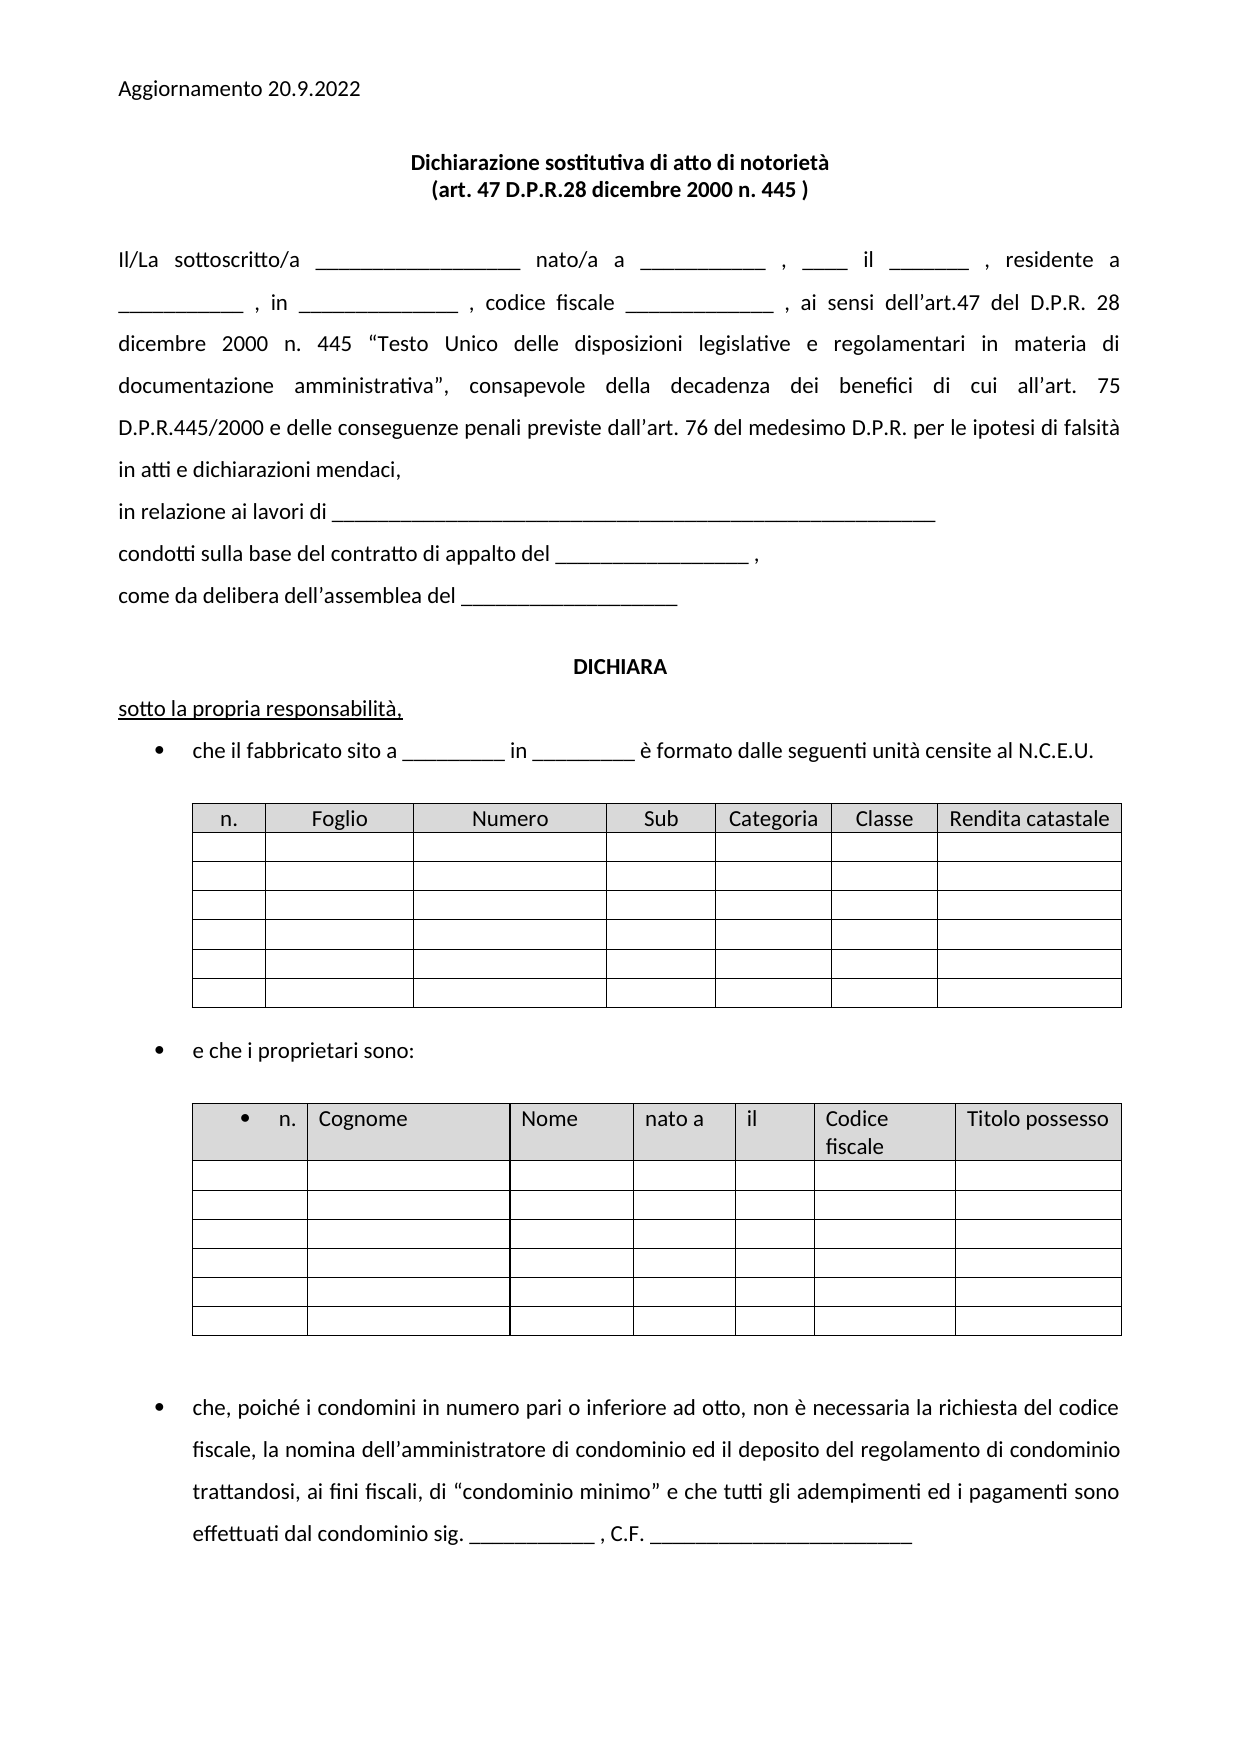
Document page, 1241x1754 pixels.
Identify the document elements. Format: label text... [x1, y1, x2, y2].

table_cell [607, 862, 715, 890]
table_cell [832, 862, 937, 890]
table_cell [511, 1249, 633, 1277]
table_cell [736, 1307, 814, 1335]
table_cell [414, 833, 606, 861]
table_cell [193, 979, 265, 1007]
table_cell [607, 979, 715, 1007]
text sotto la propria responsabilità, [118, 694, 1122, 722]
table_cell [193, 1249, 307, 1277]
table_cell [634, 1161, 735, 1189]
table_cell [956, 1249, 1121, 1277]
table_cell [607, 833, 715, 861]
table_cell [716, 891, 831, 919]
table_cell [308, 1220, 509, 1248]
table_cell [956, 1278, 1121, 1306]
table_cell [193, 1191, 307, 1218]
table_cell [716, 920, 831, 948]
table_cell [414, 891, 606, 919]
table_cell [815, 1249, 955, 1277]
table_cell [938, 833, 1121, 861]
table_cell [266, 920, 413, 948]
table_cell [956, 1307, 1121, 1335]
table_cell [634, 1249, 735, 1277]
table_cell [308, 1191, 509, 1218]
table_cell [607, 920, 715, 948]
table_cell [716, 979, 831, 1007]
table_cell [193, 1278, 307, 1306]
table_cell [634, 1307, 735, 1335]
text in relazione ai lavori di _____________________________________________________ [118, 497, 1122, 526]
table_cell [736, 1191, 814, 1218]
table_cell [511, 1191, 633, 1218]
table_cell [832, 891, 937, 919]
table_cell [938, 950, 1121, 977]
table_cell [193, 833, 265, 861]
table_cell [308, 1161, 509, 1189]
table_cell [607, 950, 715, 977]
table_cell [938, 862, 1121, 890]
table_header Foglio [266, 804, 413, 832]
text come da delibera dell’assemblea del ___________________ [118, 581, 1122, 609]
table_cell [634, 1278, 735, 1306]
table_cell [716, 833, 831, 861]
table_cell [716, 862, 831, 890]
table_header n. [193, 1104, 307, 1160]
table_cell [308, 1249, 509, 1277]
table_cell [266, 862, 413, 890]
table_header Rendita catastale [938, 804, 1121, 832]
table_cell [634, 1191, 735, 1218]
table_cell [266, 979, 413, 1007]
table_cell [736, 1161, 814, 1189]
table_cell [832, 979, 937, 1007]
table_cell [938, 891, 1121, 919]
table_cell [938, 979, 1121, 1007]
table_header Nome [511, 1104, 633, 1160]
table_cell [266, 833, 413, 861]
table_cell [815, 1307, 955, 1335]
table_cell [956, 1191, 1121, 1218]
table_cell [193, 920, 265, 948]
table_cell [736, 1220, 814, 1248]
table_cell [815, 1278, 955, 1306]
table_cell [193, 1307, 307, 1335]
table_cell [414, 920, 606, 948]
table_cell [511, 1278, 633, 1306]
table_cell [308, 1278, 509, 1306]
table_cell [815, 1191, 955, 1218]
table_cell [832, 833, 937, 861]
table_header n. [193, 804, 265, 832]
table_header Codice fiscale [815, 1104, 955, 1160]
list che il fabbricato sito a _________ in _________ è formato dalle seguenti unità censite al N.C.E.U. [155, 736, 1122, 764]
table_cell [938, 920, 1121, 948]
table_header nato a [634, 1104, 735, 1160]
table_cell [266, 891, 413, 919]
table_cell [193, 891, 265, 919]
table_cell [736, 1249, 814, 1277]
table_header il [736, 1104, 814, 1160]
table_cell [815, 1220, 955, 1248]
table_header Titolo possesso [956, 1104, 1121, 1160]
table_header Numero [414, 804, 606, 832]
table_cell [832, 920, 937, 948]
table_cell [266, 950, 413, 977]
table_cell [193, 1220, 307, 1248]
table_cell [634, 1220, 735, 1248]
table_cell [308, 1307, 509, 1335]
table_cell [511, 1220, 633, 1248]
table_cell [716, 950, 831, 977]
table_cell [815, 1161, 955, 1189]
table_cell [193, 1161, 307, 1189]
table_header Categoria [716, 804, 831, 832]
table_cell [193, 862, 265, 890]
text condotti sulla base del contratto di appalto del _________________ , [118, 539, 1122, 567]
table_header Sub [607, 804, 715, 832]
text Dichiarazione sostitutiva di atto di notorietà [118, 148, 1122, 176]
table_cell [414, 862, 606, 890]
list e che i proprietari sono: [155, 1036, 1122, 1064]
table_cell [193, 950, 265, 977]
table_cell [511, 1307, 633, 1335]
table_cell [607, 891, 715, 919]
table_header Classe [832, 804, 937, 832]
table_cell [956, 1220, 1121, 1248]
list che, poiché i condomini in numero pari o inferiore ad otto, non è necessaria la richiesta del codice fiscale, la nomina dell’amministratore di condominio ed il deposito del regolamento di condominio trattandosi, ai fini fiscali, di “condominio minimo” e che tutti gli adempimenti ed i pagamenti sono effettuati dal condominio sig. ___________ , C.F. _______________________ [155, 1393, 1122, 1547]
text DICHIARA [118, 652, 1122, 680]
text (art. 47 D.P.R.28 dicembre 2000 n. 445 ) [118, 176, 1122, 204]
table_header Cognome [308, 1104, 509, 1160]
table_cell [511, 1161, 633, 1189]
table_cell [832, 950, 937, 977]
table_cell [414, 950, 606, 977]
table_cell [956, 1161, 1121, 1189]
table_cell [414, 979, 606, 1007]
table_cell [736, 1278, 814, 1306]
text Il/La sottoscritto/a __________________ nato/a a ___________ , ____ il _______ , residente a ___________ , in ______________ , codice fiscale _____________ , ai sensi dell’art.47 del D.P.R. 28 dicembre 2000 n. 445 “Testo Unico delle disposizioni legislative e regolamentari in materia di documentazione amministrativa”, consapevole della decadenza dei benefici di cui all’art. 75 D.P.R.445/2000 e delle conseguenze penali previste dall’art. 76 del medesimo D.P.R. per le ipotesi di falsità in atti e dichiarazioni mendaci, [118, 246, 1122, 483]
